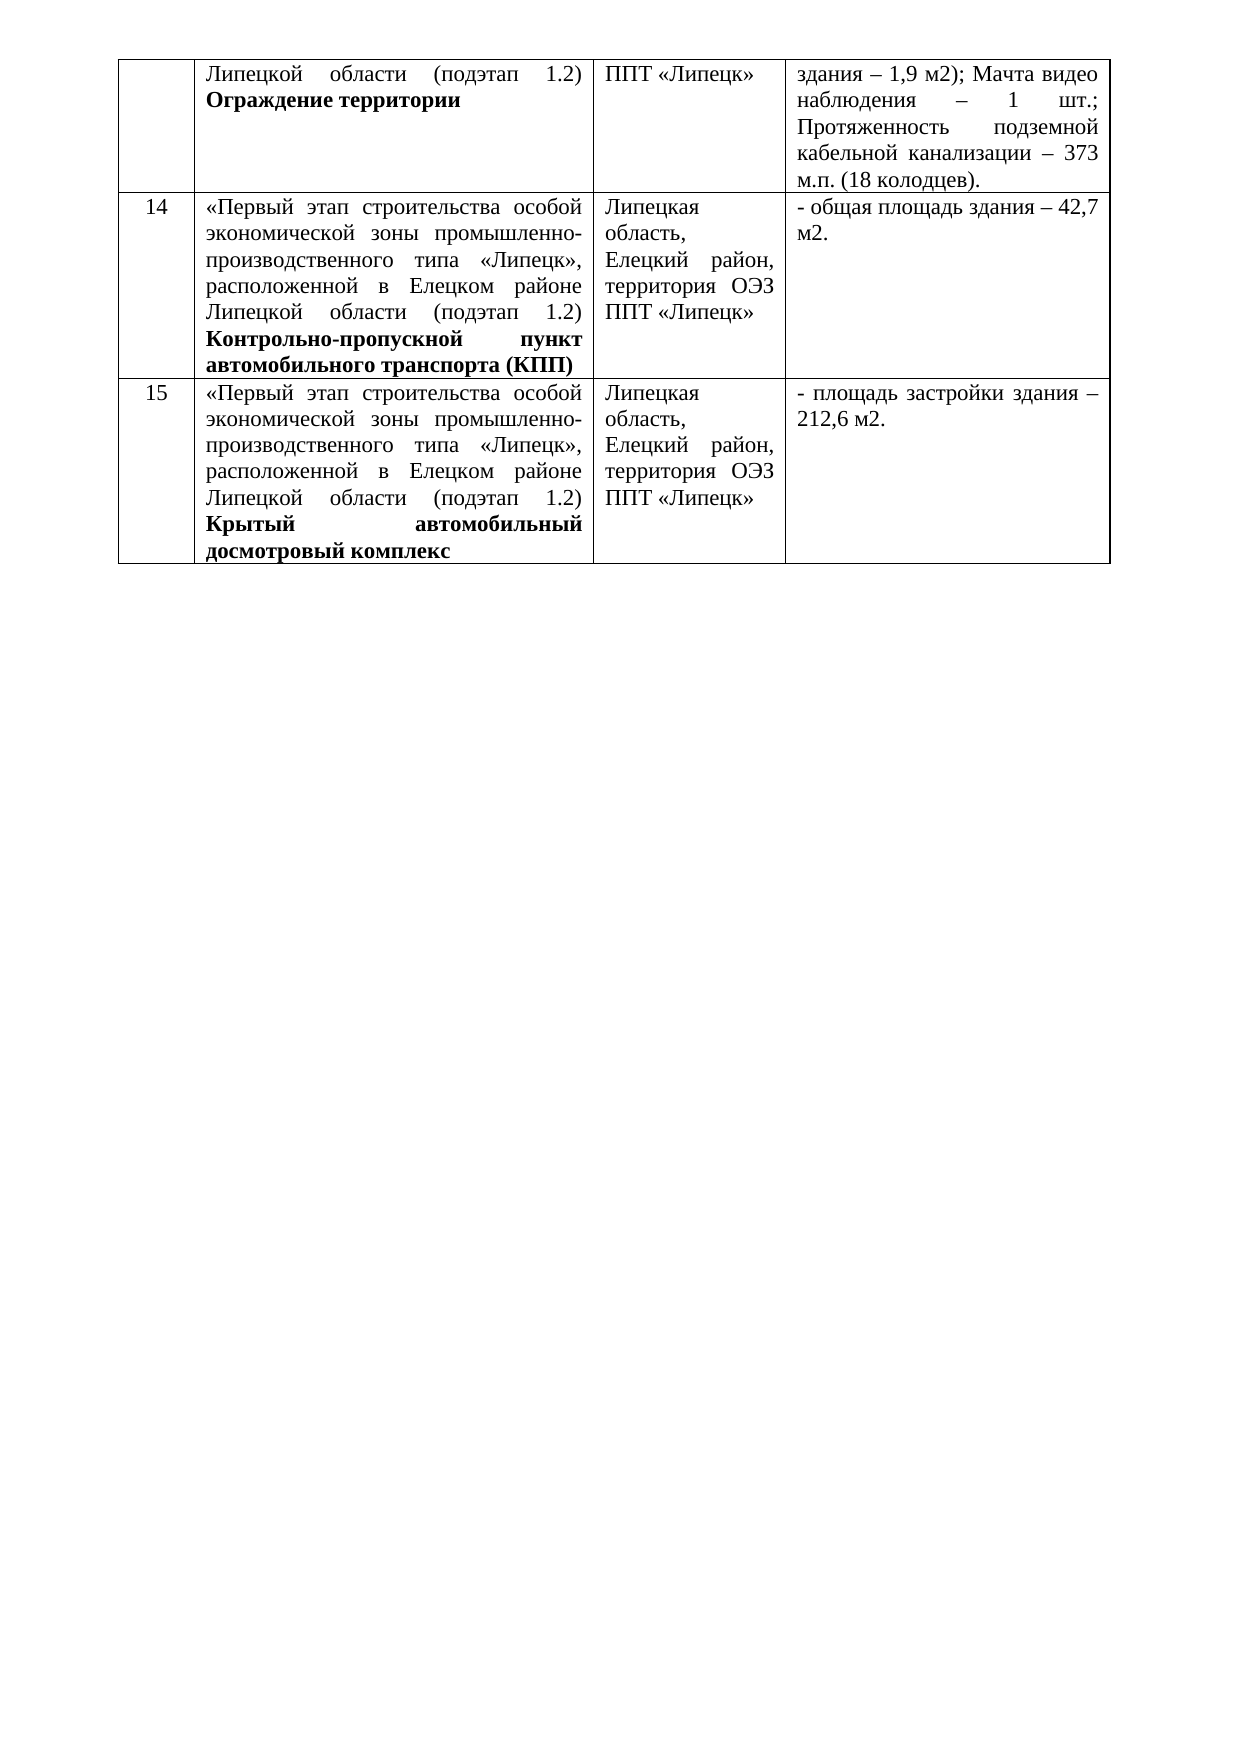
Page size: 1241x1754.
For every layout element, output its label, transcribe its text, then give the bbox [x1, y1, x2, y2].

table_cell 13 [119, 60, 194, 192]
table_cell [195, 60, 593, 192]
table_cell 15 [119, 379, 194, 563]
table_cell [594, 60, 785, 192]
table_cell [786, 60, 1109, 192]
table_cell Липецкая область, Елецкий район, территория ОЭЗ ППТ «Липецк» [594, 193, 785, 377]
table_cell - площадь застройки здания – 212,6 м2. [786, 379, 1109, 563]
table_cell «Первый этап строительства особой экономической зоны промышленно-производственного типа «Липецк», расположенной в Елецком районе Липецкой области (подэтап 1.2) Крытый автомобильный досмотровый комплекс [195, 379, 593, 563]
table_cell - общая площадь здания – 42,7 м2. [786, 193, 1109, 377]
table_cell «Первый этап строительства особой экономической зоны промышленно-производственного типа «Липецк», расположенной в Елецком районе Липецкой области (подэтап 1.2) Контрольно-пропускной пункт автомобильного транспорта (КПП) [195, 193, 593, 377]
table_cell Липецкая область, Елецкий район, территория ОЭЗ ППТ «Липецк» [594, 379, 785, 563]
table_cell 14 [119, 193, 194, 377]
